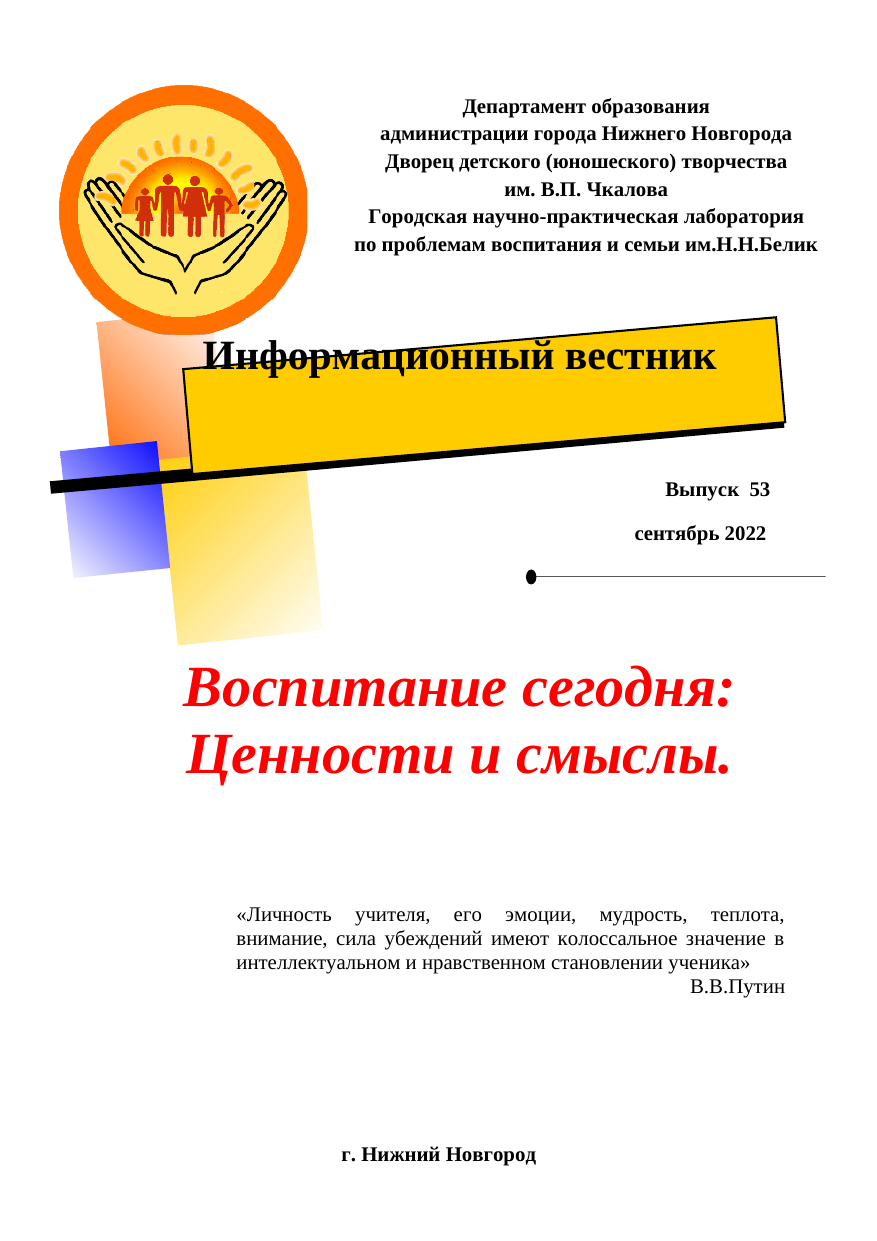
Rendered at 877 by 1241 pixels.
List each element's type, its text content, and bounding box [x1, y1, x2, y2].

text г. Нижний Новгород [59, 1142, 818, 1166]
text «Личность учителя, его эмоции, мудрость, теплота, внимание, сила убеждений имеют колоссальное значение в интеллектуальном и нравственном становлении ученика» [236, 902, 785, 974]
text В.В.Путин [236, 974, 785, 998]
picture [59, 85, 308, 335]
